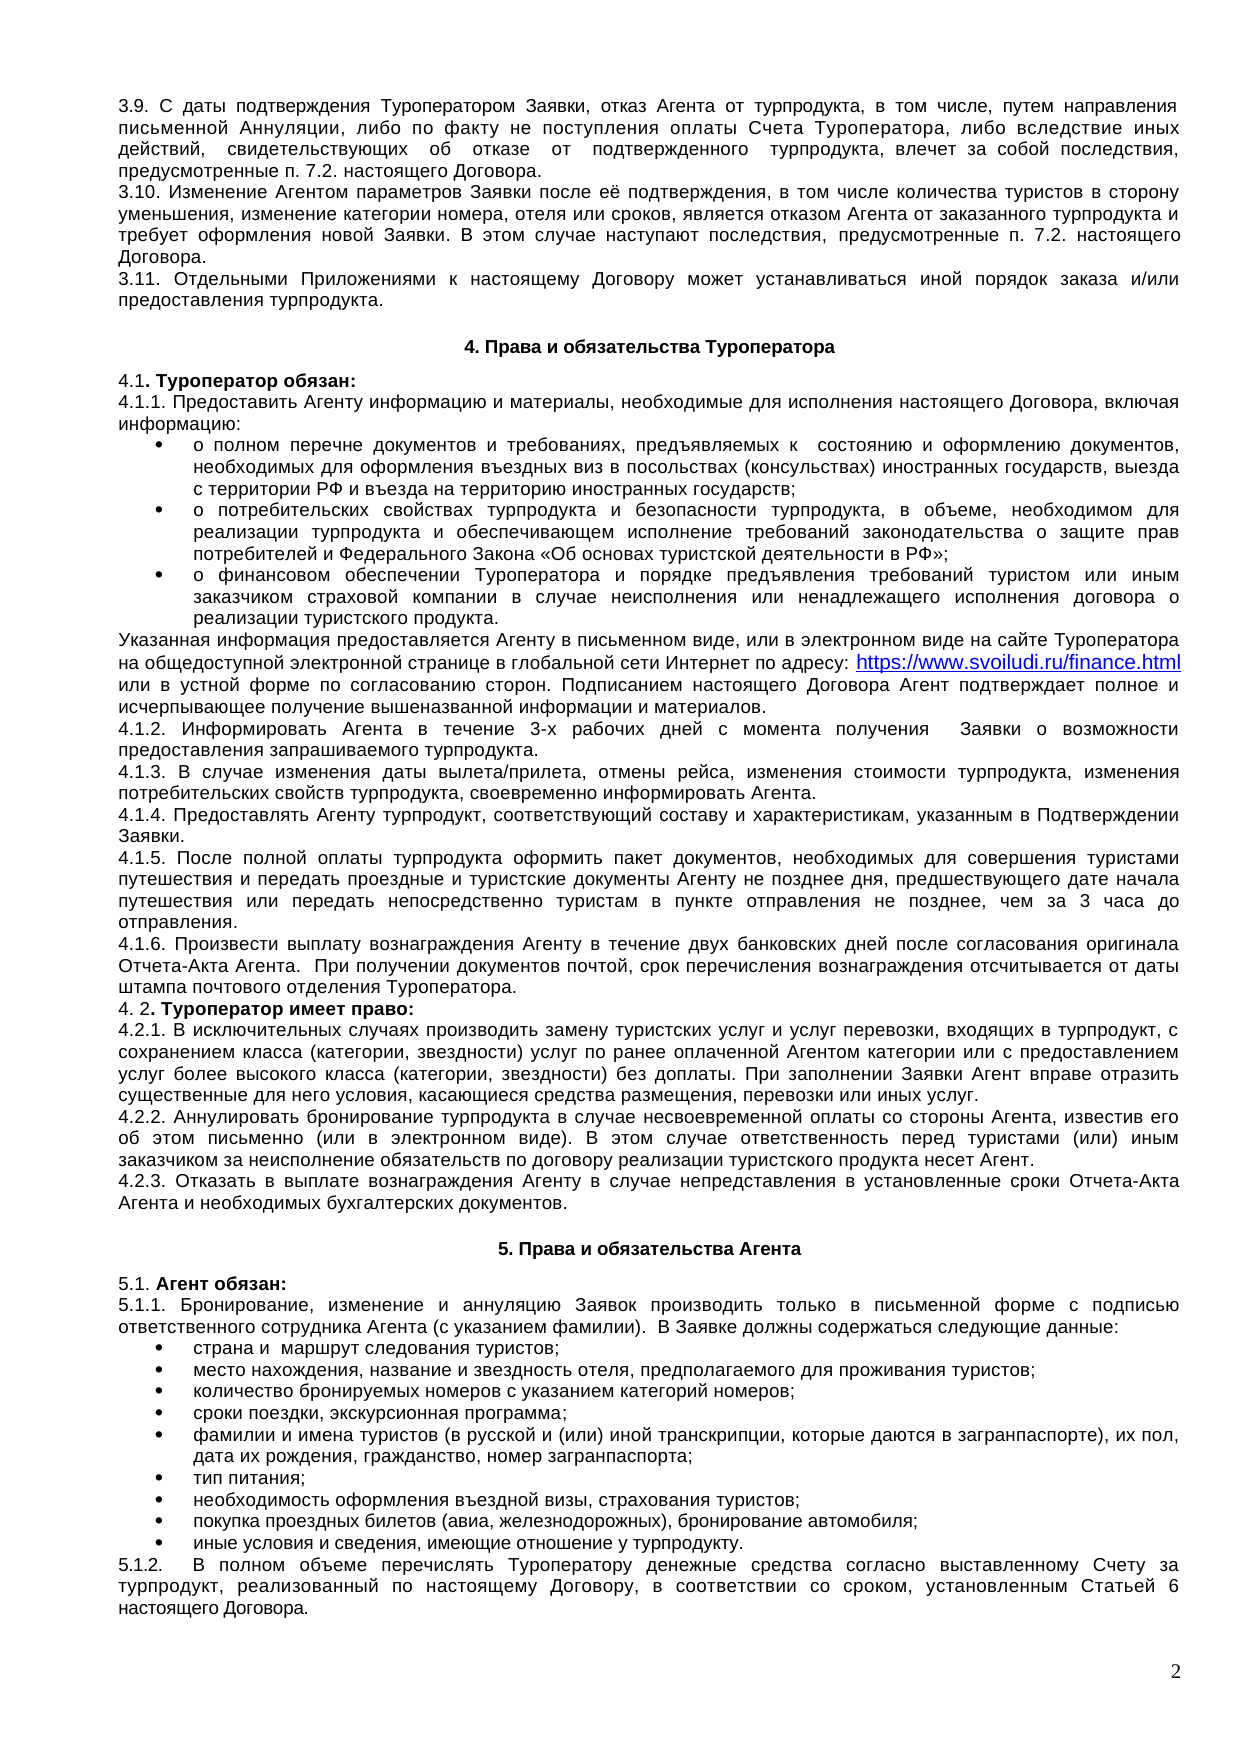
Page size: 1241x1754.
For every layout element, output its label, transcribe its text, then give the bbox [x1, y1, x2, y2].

list необходимость оформления въездной визы, страхования туристов; [156, 1488, 1181, 1510]
list сроки поездки, экскурсионная программа; [156, 1402, 1181, 1424]
list о финансовом обеспечении Туроператора и порядке предъявления требований туристом или иным заказчиком страховой компании в случае неисполнения или ненадлежащего исполнения договора о реализации туристского продукта. [156, 564, 1181, 629]
text 4. Права и обязательства Туроператора [118, 336, 1181, 357]
text 4.1.4. Предоставлять Агенту турпродукт, соответствующий составу и характеристикам, указанным в Подтверждении Заявки. [118, 803, 1181, 847]
text 3.11. Отдельными Приложениями к настоящему Договору может устанавливаться иной порядок заказа и/или предоставления турпродукта. [118, 267, 1181, 311]
list покупка проездных билетов (авиа, железнодорожных), бронирование автомобиля; [156, 1510, 1181, 1532]
text 4.1.6. Произвести выплату вознаграждения Агенту в течение двух банковских дней после согласования оригинала Отчета-Акта Агента. При получении документов почтой, срок перечисления вознаграждения отсчитывается от даты штампа почтового отделения Туроператора. [118, 933, 1181, 998]
list количество бронируемых номеров с указанием категорий номеров; [156, 1380, 1181, 1402]
text 3.9. С даты подтверждения Туроператором Заявки, отказ Агента от турпродукта, в том числе, путем направления письменной Аннуляции, либо по факту не поступления оплаты Счета Туроператора, либо вследствие иных действий, свидетельствующих об отказе от подтвержденного турпродукта, влечет за собой последствия, предусмотренные п. 7.2. настоящего Договора. [118, 95, 1181, 181]
text 3.10. Изменение Агентом параметров Заявки после её подтверждения, в том числе количества туристов в сторону уменьшения, изменение категории номера, отеля или сроков, является отказом Агента от заказанного турпродукта и требует оформления новой Заявки. В этом случае наступают последствия, предусмотренные п. 7.2. настоящего Договора. [118, 181, 1181, 267]
text 5.1.2. В полном объеме перечислять Туроператору денежные средства согласно выставленному Счету за турпродукт, реализованный по настоящему Договору, в соответствии со сроком, установленным Статьей 6 настоящего Договора. [118, 1553, 1181, 1618]
text 4.1.5. После полной оплаты турпродукта оформить пакет документов, необходимых для совершения туристами путешествия и передать проездные и туристские документы Агенту не позднее дня, предшествующего дате начала путешествия или передать непосредственно туристам в пункте отправления не позднее, чем за 3 часа до отправления. [118, 847, 1181, 933]
text 4.1.2. Информировать Агента в течение 3-х рабочих дней с момента получения Заявки о возможности предоставления запрашиваемого турпродукта. [118, 717, 1181, 760]
text Указанная информация предоставляется Агенту в письменном виде, или в электронном виде на сайте Туроператора на общедоступной электронной странице в глобальной сети Интернет по адресу: https://www.svoiludi.ru/finance.html или в устной форме по согласованию сторон. Подписанием настоящего Договора Агент подтверждает полное и исчерпывающее получение вышеназванной информации и материалов. [118, 629, 1181, 717]
text 4.2.2. Аннулировать бронирование турпродукта в случае несвоевременной оплаты со стороны Агента, известив его об этом письменно (или в электронном виде). В этом случае ответственность перед туристами (или) иным заказчиком за неисполнение обязательств по договору реализации туристского продукта несет Агент. [118, 1105, 1181, 1170]
text 5.1.1. Бронирование, изменение и аннуляцию Заявок производить только в письменной форме с подписью ответственного сотрудника Агента (с указанием фамилии). В Заявке должны содержаться следующие данные: [118, 1294, 1181, 1337]
list место нахождения, название и звездность отеля, предполагаемого для проживания туристов; [156, 1359, 1181, 1380]
text 5.1. Агент обязан: [118, 1272, 1181, 1294]
list тип питания; [156, 1467, 1181, 1488]
text 5. Права и обязательства Агента [118, 1238, 1181, 1260]
list о потребительских свойствах турпродукта и безопасности турпродукта, в объеме, необходимом для реализации турпродукта и обеспечивающем исполнение требований законодательства о защите прав потребителей и Федерального Закона «Об основах туристской деятельности в РФ»; [156, 499, 1181, 564]
text 4.1.1. Предоставить Агенту информацию и материалы, необходимые для исполнения настоящего Договора, включая информацию: [118, 391, 1181, 434]
text 4.2.3. Отказать в выплате вознаграждения Агенту в случае непредставления в установленные сроки Отчета-Акта Агента и необходимых бухгалтерских документов. [118, 1170, 1181, 1213]
text 4.1.3. В случае изменения даты вылета/прилета, отмены рейса, изменения стоимости турпродукта, изменения потребительских свойств турпродукта, своевременно информировать Агента. [118, 760, 1181, 803]
list о полном перечне документов и требованиях, предъявляемых к состоянию и оформлению документов, необходимых для оформления въездных виз в посольствах (консульствах) иностранных государств, выезда с территории РФ и въезда на территорию иностранных государств; [156, 434, 1181, 499]
list иные условия и сведения, имеющие отношение у турпродукту. [156, 1532, 1181, 1553]
text 4.1. Туроператор обязан: [118, 369, 1181, 391]
text 4.2.1. В исключительных случаях производить замену туристских услуг и услуг перевозки, входящих в турпродукт, с сохранением класса (категории, звездности) услуг по ранее оплаченной Агентом категории или с предоставлением услуг более высокого класса (категории, звездности) без доплаты. При заполнении Заявки Агент вправе отразить существенные для него условия, касающиеся средства размещения, перевозки или иных услуг. [118, 1019, 1181, 1105]
list фамилии и имена туристов (в русской и (или) иной транскрипции, которые даются в загранпаспорте), их пол, дата их рождения, гражданство, номер загранпаспорта; [156, 1424, 1181, 1467]
list страна и маршрут следования туристов; [156, 1337, 1181, 1359]
text 4. 2. Туроператор имеет право: [118, 998, 1181, 1019]
